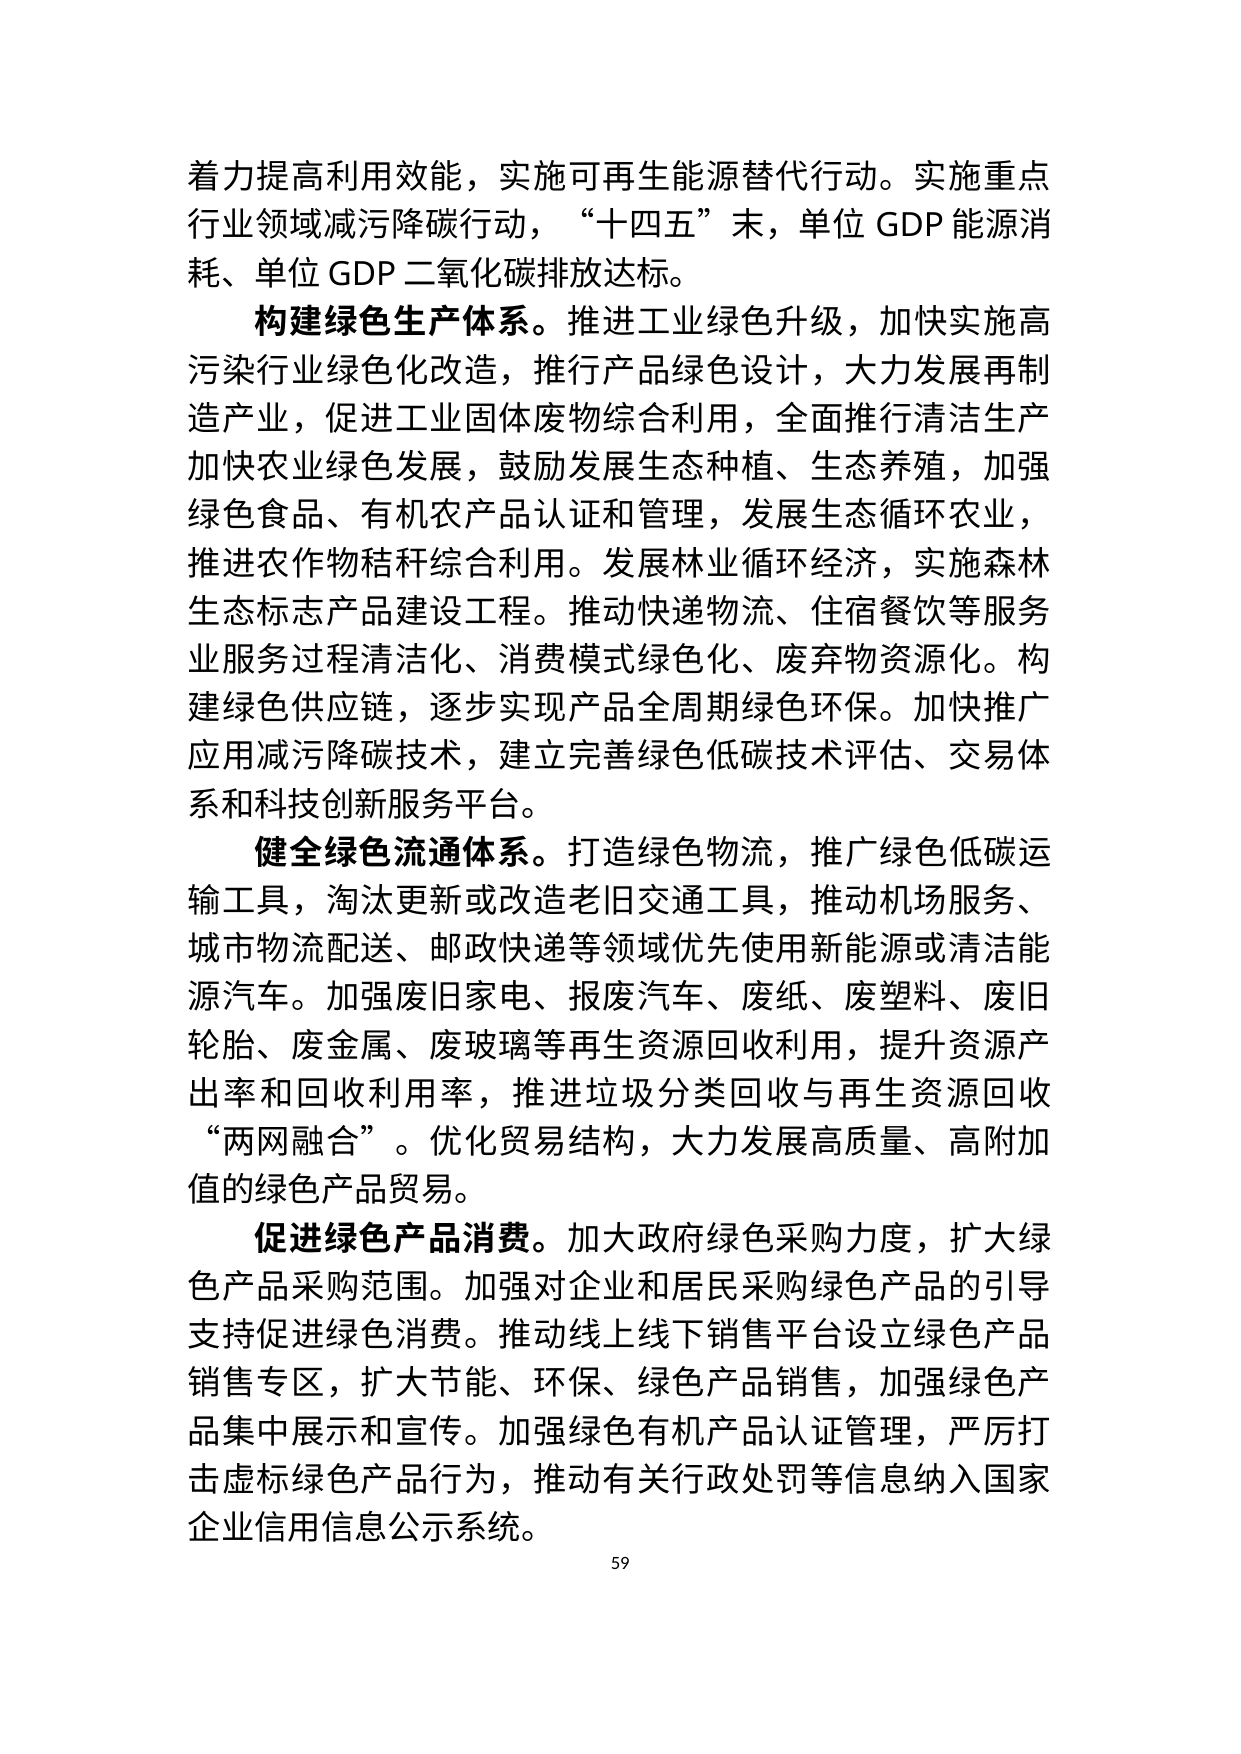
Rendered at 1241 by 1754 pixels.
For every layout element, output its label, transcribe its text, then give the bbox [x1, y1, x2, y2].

text 构建绿色生产体系。推进工业绿色升级，加快实施高污染行业绿色化改造，推行产品绿色设计，大力发展再制造产业，促进工业固体废物综合利用，全面推行清洁生产。加快农业绿色发展，鼓励发展生态种植、生态养殖，加强绿色食品、有机农产品认证和管理，发展生态循环农业，推进农作物秸秆综合利用。发展林业循环经济，实施森林生态标志产品建设工程。推动快递物流、住宿餐饮等服务业服务过程清洁化、消费模式绿色化、废弃物资源化。构建绿色供应链，逐步实现产品全周期绿色环保。加快推广应用减污降碳技术，建立完善绿色低碳技术评估、交易体系和科技创新服务平台。 [187, 295, 1053, 826]
text 健全绿色流通体系。打造绿色物流，推广绿色低碳运输工具，淘汰更新或改造老旧交通工具，推动机场服务、城市物流配送、邮政快递等领域优先使用新能源或清洁能源汽车。加强废旧家电、报废汽车、废纸、废塑料、废旧轮胎、废金属、废玻璃等再生资源回收利用，提升资源产出率和回收利用率，推进垃圾分类回收与再生资源回收“两网融合”。优化贸易结构，大力发展高质量、高附加值的绿色产品贸易。 [187, 826, 1053, 1211]
text 促进绿色产品消费。加大政府绿色采购力度，扩大绿色产品采购范围。加强对企业和居民采购绿色产品的引导，支持促进绿色消费。推动线上线下销售平台设立绿色产品销售专区，扩大节能、环保、绿色产品销售，加强绿色产品集中展示和宣传。加强绿色有机产品认证管理，严厉打击虚标绿色产品行为，推动有关行政处罚等信息纳入国家企业信用信息公示系统。 [187, 1211, 1053, 1549]
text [187, 150, 1053, 295]
